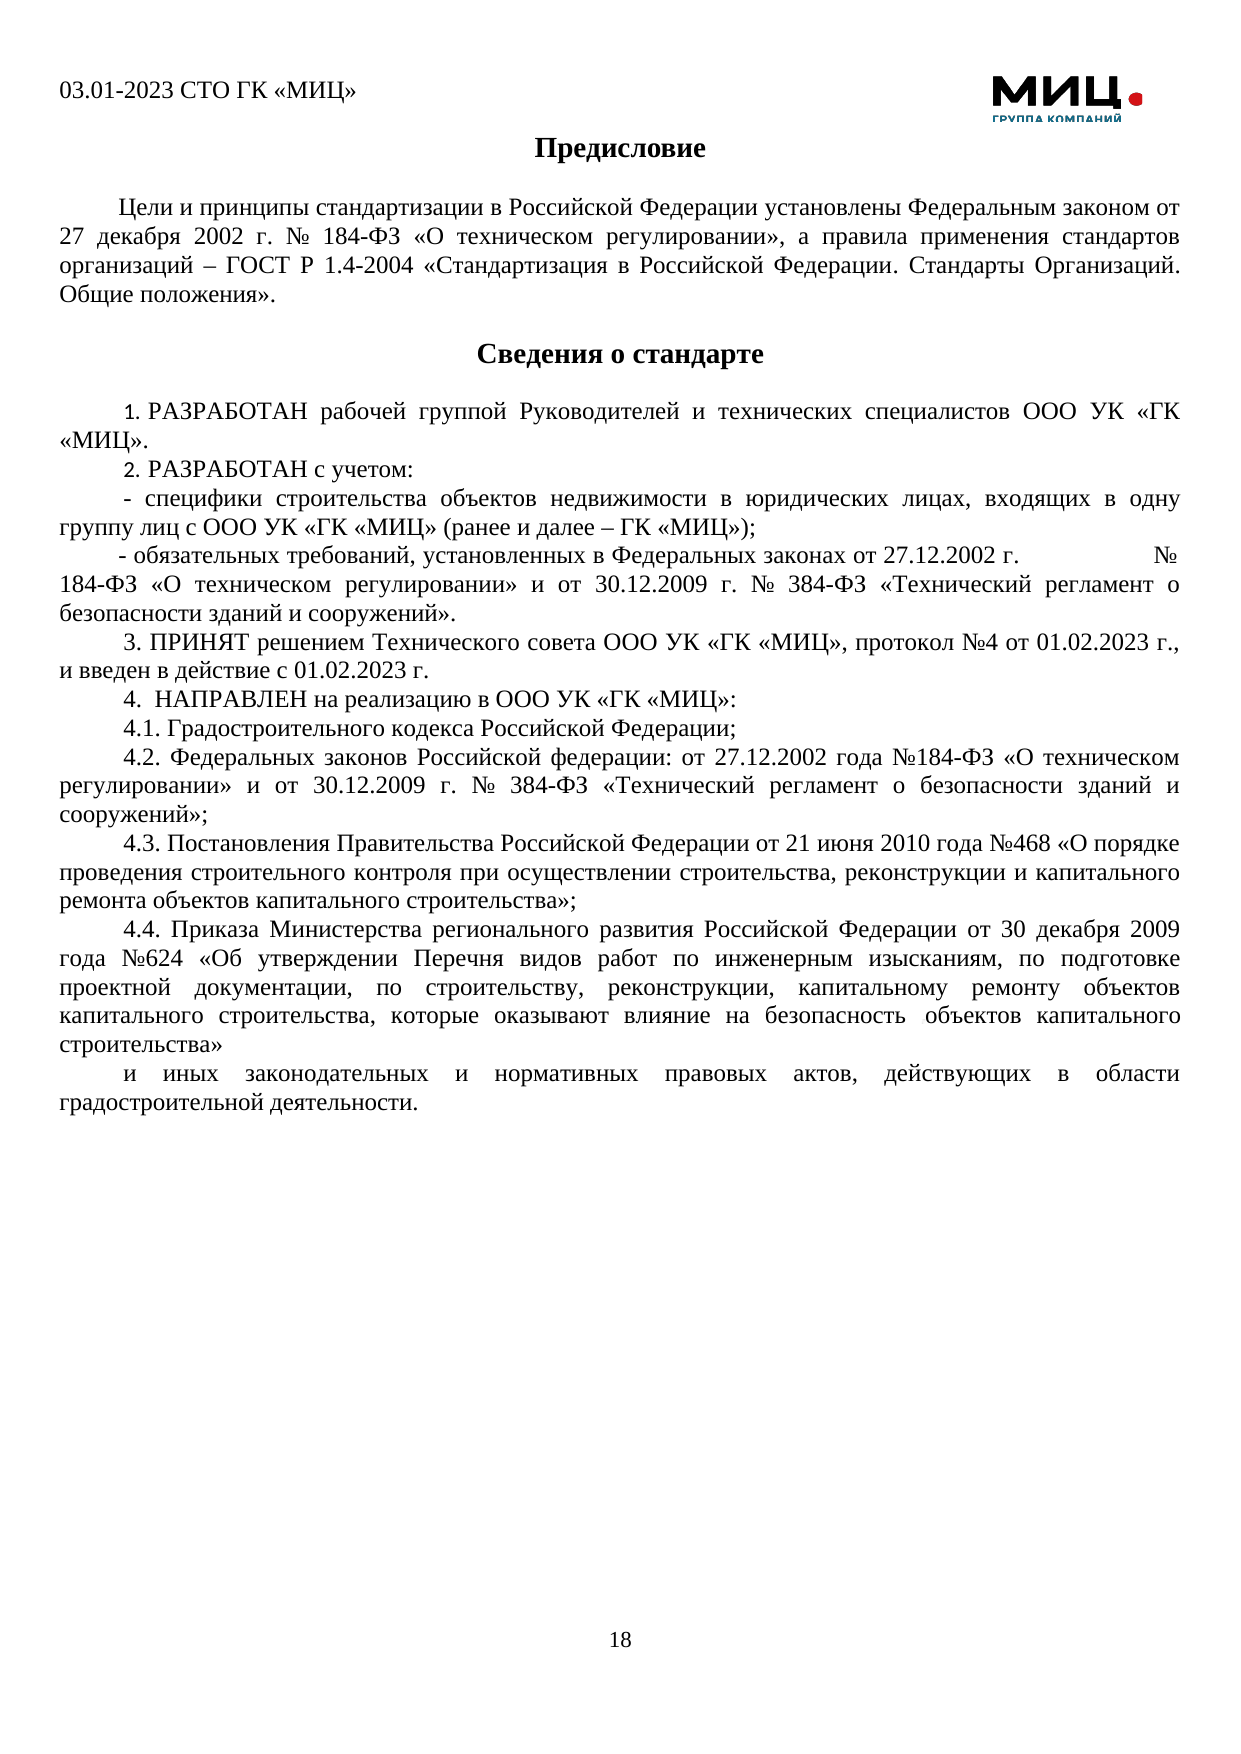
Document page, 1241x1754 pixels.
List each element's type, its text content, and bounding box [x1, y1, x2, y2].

text 4. НАПРАВЛЕН на реализацию в ООО УК «ГК «МИЦ»: [59, 684, 1181, 713]
text 4.3. Постановления Правительства Российской Федерации от 21 июня 2010 года №468 «О порядке проведения строительного контроля при осуществлении строительства, реконструкции и капитального ремонта объектов капитального строительства»; [59, 828, 1181, 914]
text и иных законодательных и нормативных правовых актов, действующих в области градостроительной деятельности. [59, 1058, 1181, 1115]
text Предисловие [59, 130, 1181, 164]
text 4.1. Градостроительного кодекса Российской Федерации; [59, 713, 1181, 742]
text - обязательных требований, установленных в Федеральных законах от 27.12.2002 г. № 184-ФЗ «О техническом регулировании» и от 30.12.2009 г. № 384-ФЗ «Технический регламент о безопасности зданий и сооружений». [59, 540, 1181, 627]
text 4.4. Приказа Министерства регионального развития Российской Федерации от 30 декабря 2009 года №624 «Об утверждении Перечня видов работ по инженерным изысканиям, по подготовке проектной документации, по строительству, реконструкции, капитальному ремонту объектов капитального строительства, которые оказывают влияние на безопасность объектов капитального строительства» [59, 914, 1181, 1058]
list РАЗРАБОТАН с учетом: [59, 454, 1181, 483]
text 3. ПРИНЯТ решением Технического совета ООО УК «ГК «МИЦ», протокол №4 от 01.02.2023 г., и введен в действие с 01.02.2023 г. [59, 627, 1181, 684]
text - специфики строительства объектов недвижимости в юридических лицах, входящих в одну группу лиц с ООО УК «ГК «МИЦ» (ранее и далее – ГК «МИЦ»); [59, 483, 1181, 540]
text Сведения о стандарте [59, 336, 1181, 370]
list РАЗРАБОТАН рабочей группой Руководителей и технических специалистов ООО УК «ГК «МИЦ». [59, 396, 1181, 454]
text Цели и принципы стандартизации в Российской Федерации установлены Федеральным законом от 27 декабря 2002 г. № 184-ФЗ «О техническом регулировании», а правила применения стандартов организаций – ГОСТ Р 1.4-2004 «Стандартизация в Российской Федерации. Стандарты Организаций. Общие положения». [59, 192, 1181, 307]
text 4.2. Федеральных законов Российской федерации: от 27.12.2002 года №184-ФЗ «О техническом регулировании» и от 30.12.2009 г. № 384-ФЗ «Технический регламент о безопасности зданий и сооружений»; [59, 742, 1181, 828]
